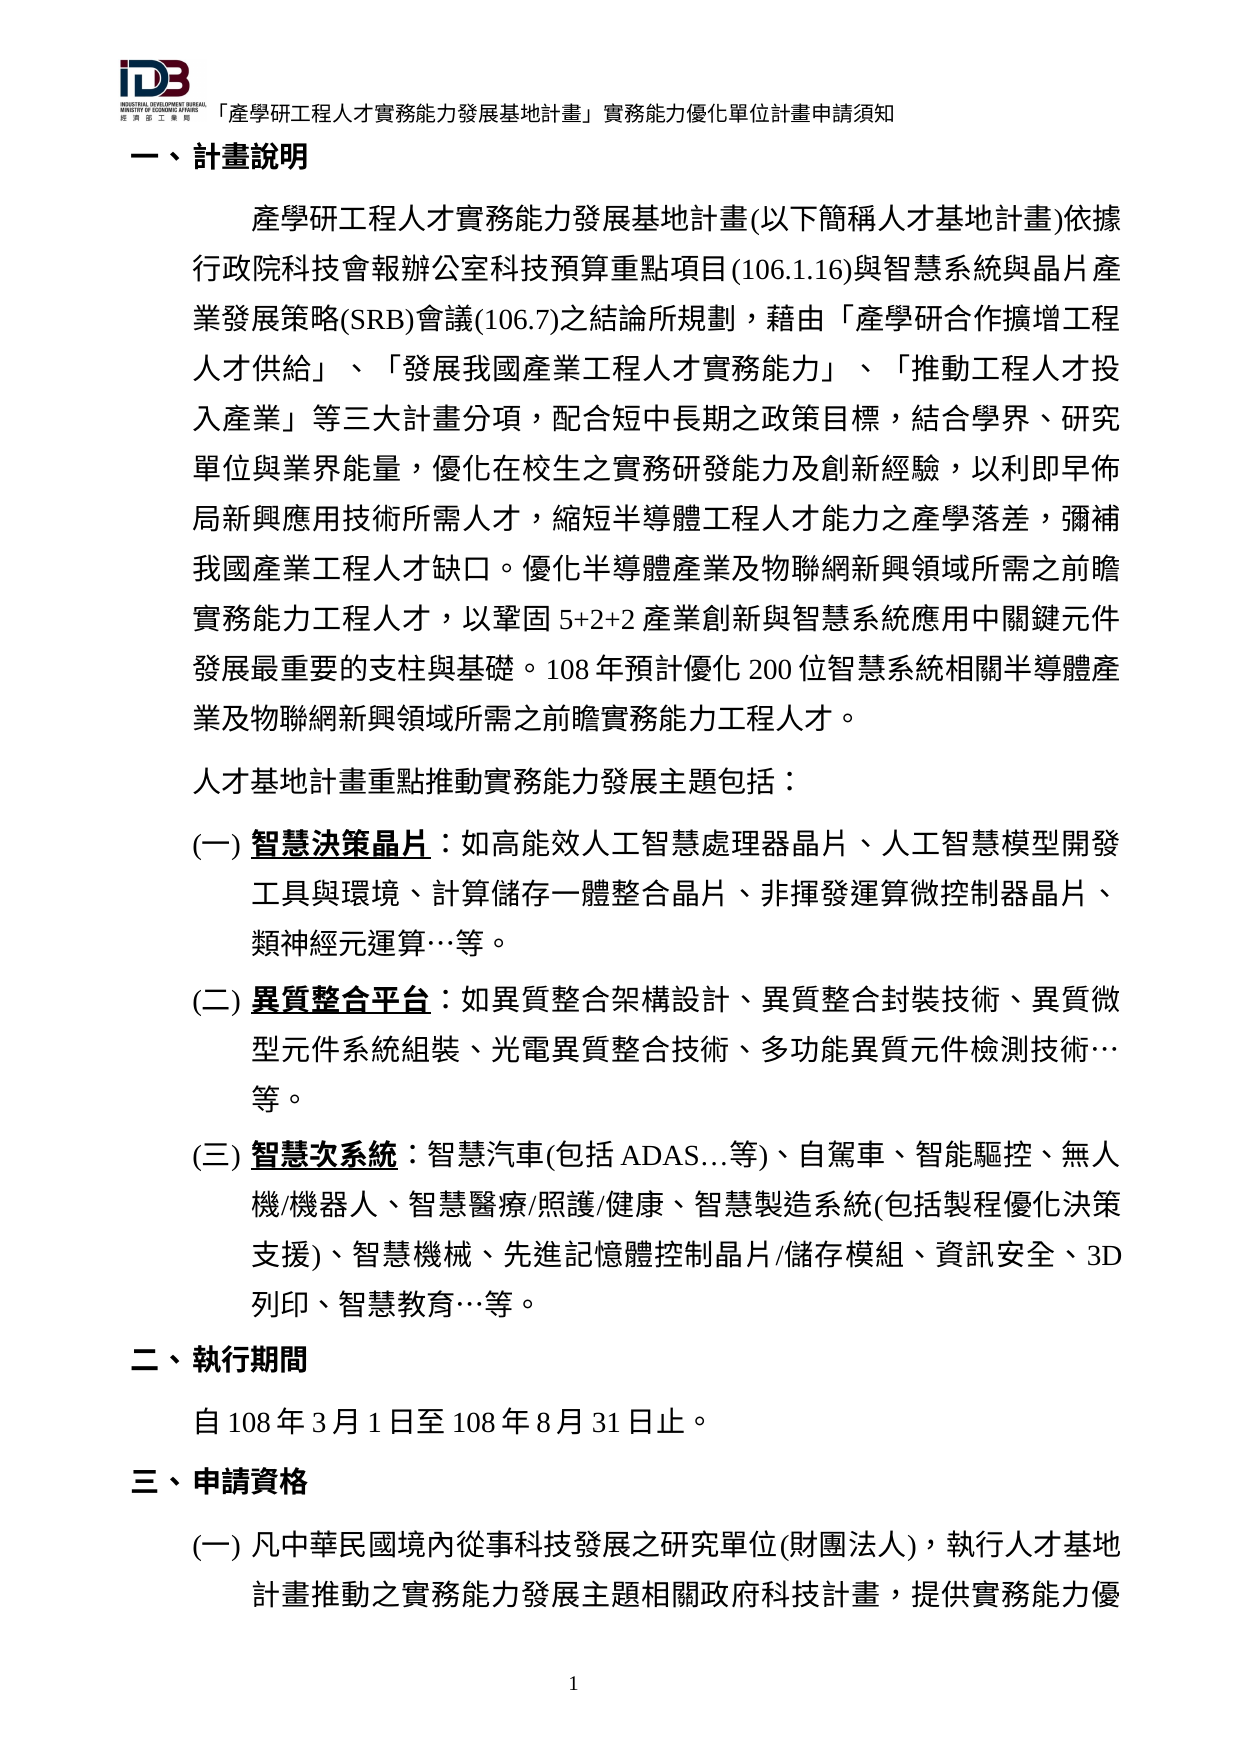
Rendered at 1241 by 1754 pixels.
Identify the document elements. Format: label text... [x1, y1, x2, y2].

text 申請資格 [131, 1453, 1122, 1503]
list 異質整合平台：如異質整合架構設計、異質整合封裝技術、異質微型元件系統組裝、光電異質整合技術、多功能異質元件檢測技術…等。 [192, 970, 1122, 1120]
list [192, 1515, 1122, 1615]
list 自108年3月1日至108年8月31日止。 [192, 1393, 1122, 1443]
list 智慧次系統：智慧汽車(包括ADAS…等)、自駕車、智能驅控、無人機/機器人、智慧醫療/照護/健康、智慧製造系統(包括製程優化決策支援)、智慧機械、先進記憶體控制晶片/儲存模組、資訊安全、3D列印、智慧教育…等。 [192, 1125, 1122, 1325]
list 人才基地計畫重點推動實務能力發展主題包括： [192, 752, 1122, 802]
text 計畫說明 [131, 127, 1122, 177]
list 智慧決策晶片：如高能效人工智慧處理器晶片、人工智慧模型開發工具與環境、計算儲存一體整合晶片、非揮發運算微控制器晶片、類神經元運算…等。 [192, 815, 1122, 965]
picture [118, 59, 208, 122]
list 產學研工程人才實務能力發展基地計畫(以下簡稱人才基地計畫)依據行政院科技會報辦公室科技預算重點項目(106.1.16)與智慧系統與晶片產業發展策略(SRB)會議(106.7)之結論所規劃，藉由「產學研合作擴增工程人才供給」、「發展我國產業工程人才實務能力」、「推動工程人才投入產業」等三大計畫分項，配合短中長期之政策目標，結合學界、研究單位與業界能量，優化在校生之實務研發能力及創新經驗，以利即早佈局新興應用技術所需人才，縮短半導體工程人才能力之產學落差，彌補我國產業工程人才缺口。優化半導體產業及物聯網新興領域所需之前瞻實務能力工程人才，以鞏固5+2+2產業創新與智慧系統應用中關鍵元件發展最重要的支柱與基礎。108年預計優化200位智慧系統相關半導體產業及物聯網新興領域所需之前瞻實務能力工程人才。 [192, 190, 1122, 740]
text 執行期間 [131, 1330, 1122, 1380]
